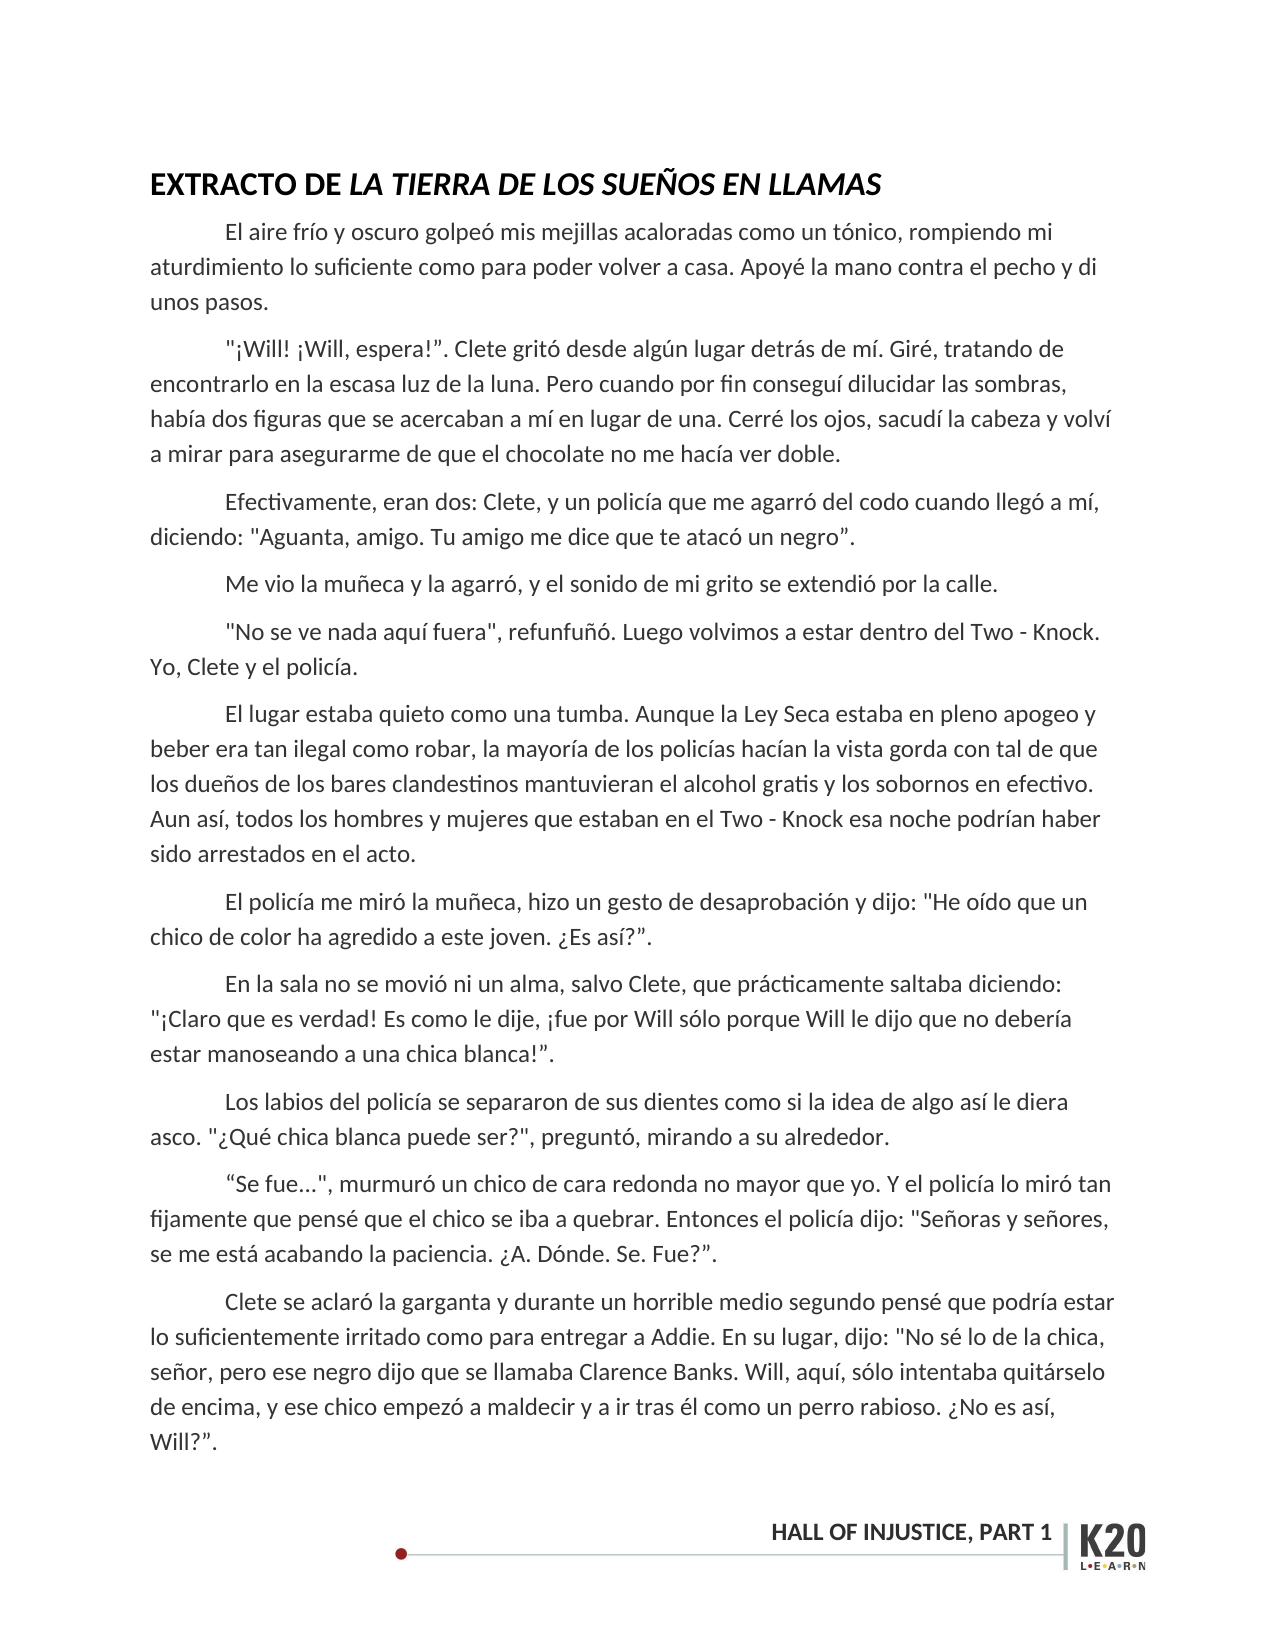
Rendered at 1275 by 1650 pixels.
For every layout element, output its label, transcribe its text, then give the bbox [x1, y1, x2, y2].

text El policía me miró la muñeca, hizo un gesto de desaprobación y dijo: "He oído que un chico de color ha agredido a este joven. ¿Es así?”. [150, 886, 1125, 951]
text El aire frío y oscuro golpeó mis mejillas acaloradas como un tónico, rompiendo mi aturdimiento lo suficiente como para poder volver a casa. Apoyé la mano contra el pecho y di unos pasos. [150, 216, 1125, 316]
text Me vio la muñeca y la agarró, y el sonido de mi grito se extendió por la calle. [150, 568, 1125, 599]
text Clete se aclaró la garganta y durante un horrible medio segundo pensé que podría estar lo suficientemente irritado como para entregar a Addie. En su lugar, dijo: "No sé lo de la chica, señor, pero ese negro dijo que se llamaba Clarence Banks. Will, aquí, sólo intentaba quitárselo de encima, y ese chico empezó a maldecir y a ir tras él como un perro rabioso. ¿No es así, Will?”. [150, 1286, 1125, 1456]
text Los labios del policía se separaron de sus dientes como si la idea de algo así le diera asco. "¿Qué chica blanca puede ser?", preguntó, mirando a su alrededor. [150, 1086, 1125, 1151]
picture [395, 1521, 1146, 1573]
text En la sala no se movió ni un alma, salvo Clete, que prácticamente saltaba diciendo: "¡Claro que es verdad! Es como le dije, ¡fue por Will sólo porque Will le dijo que no debería estar manoseando a una chica blanca!”. [150, 968, 1125, 1069]
text El lugar estaba quieto como una tumba. Aunque la Ley Seca estaba en pleno apogeo y beber era tan ilegal como robar, la mayoría de los policías hacían la vista gorda con tal de que los dueños de los bares clandestinos mantuvieran el alcohol gratis y los sobornos en efectivo. Aun así, todos los hombres y mujeres que estaban en el Two - Knock esa noche podrían haber sido arrestados en el acto. [150, 698, 1125, 869]
text "¡Will! ¡Will, espera!”. Clete gritó desde algún lugar detrás de mí. Giré, tratando de encontrarlo en la escasa luz de la luna. Pero cuando por fin conseguí dilucidar las sombras, había dos figuras que se acercaban a mí en lugar de una. Cerré los ojos, sacudí la cabeza y volví a mirar para asegurarme de que el chocolate no me hacía ver doble. [150, 333, 1125, 469]
text "No se ve nada aquí fuera", refunfuñó. Luego volvimos a estar dentro del Two - Knock. Yo, Clete y el policía. [150, 616, 1125, 681]
text EXTRACTO DE LA TIERRA DE LOS SUEÑOS EN LLAMAS [150, 162, 1125, 203]
text Efectivamente, eran dos: Clete, y un policía que me agarró del codo cuando llegó a mí, diciendo: "Aguanta, amigo. Tu amigo me dice que te atacó un negro”. [150, 486, 1125, 551]
text “Se fue...", murmuró un chico de cara redonda no mayor que yo. Y el policía lo miró tan fijamente que pensé que el chico se iba a quebrar. Entonces el policía dijo: "Señoras y señores, se me está acabando la paciencia. ¿A. Dónde. Se. Fue?”. [150, 1168, 1125, 1269]
